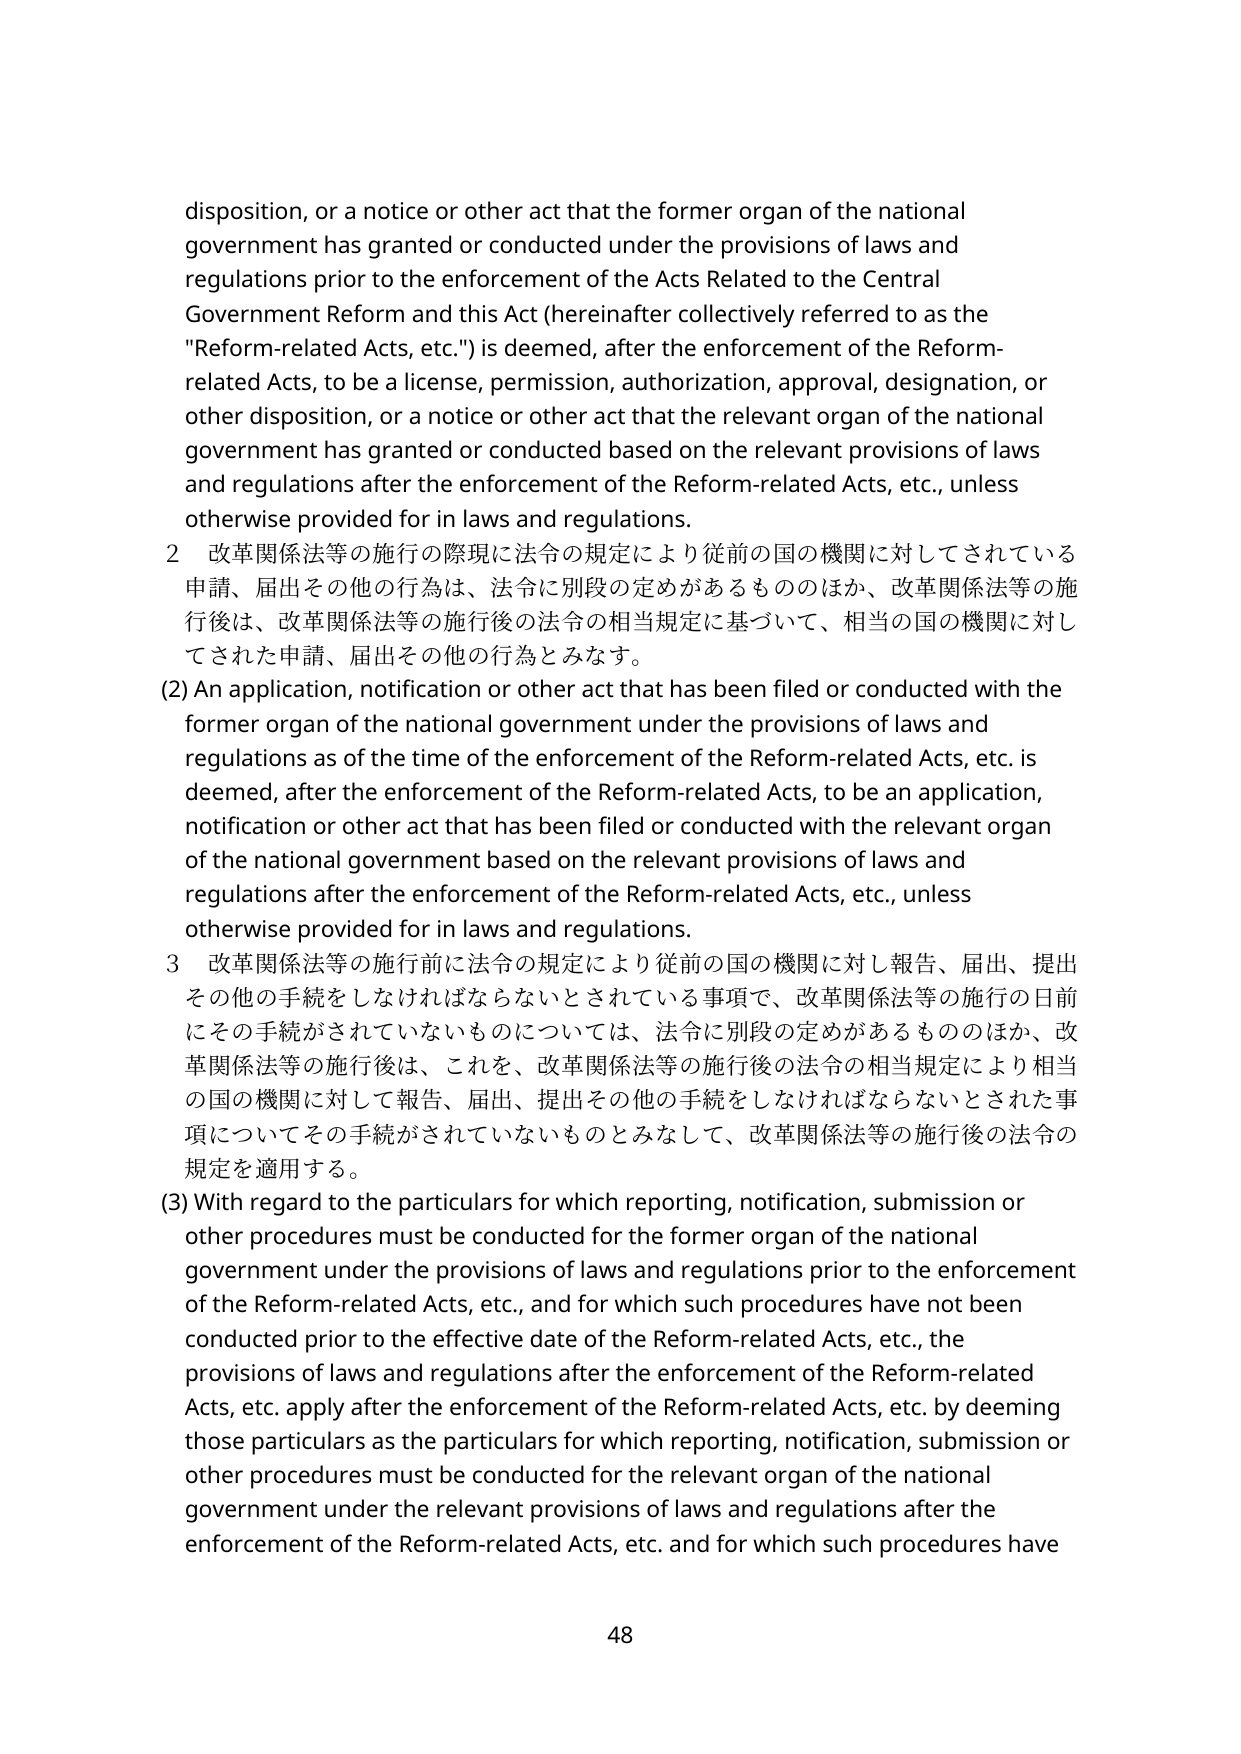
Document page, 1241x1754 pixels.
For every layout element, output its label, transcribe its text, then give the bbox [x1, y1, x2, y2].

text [161, 1184, 1079, 1560]
text ３ 改革関係法等の施行前に法令の規定により従前の国の機関に対し報告、届出、提出その他の手続をしなければならないとされている事項で、改革関係法等の施行の日前にその手続がされていないものについては、法令に別段の定めがあるもののほか、改革関係法等の施行後は、これを、改革関係法等の施行後の法令の相当規定により相当の国の機関に対して報告、届出、提出その他の手続をしなければならないとされた事項についてその手続がされていないものとみなして、改革関係法等の施行後の法令の規定を適用する。 [161, 945, 1079, 1184]
text ２ 改革関係法等の施行の際現に法令の規定により従前の国の機関に対してされている申請、届出その他の行為は、法令に別段の定めがあるもののほか、改革関係法等の施行後は、改革関係法等の施行後の法令の相当規定に基づいて、相当の国の機関に対してされた申請、届出その他の行為とみなす。 [161, 535, 1079, 672]
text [161, 194, 1079, 535]
text (2) An application, notification or other act that has been filed or conducted with the former organ of the national government under the provisions of laws and regulations as of the time of the enforcement of the Reform-related Acts, etc. is deemed, after the enforcement of the Reform-related Acts, to be an application, notification or other act that has been filed or conducted with the relevant organ of the national government based on the relevant provisions of laws and regulations after the enforcement of the Reform-related Acts, etc., unless otherwise provided for in laws and regulations. [161, 672, 1079, 945]
